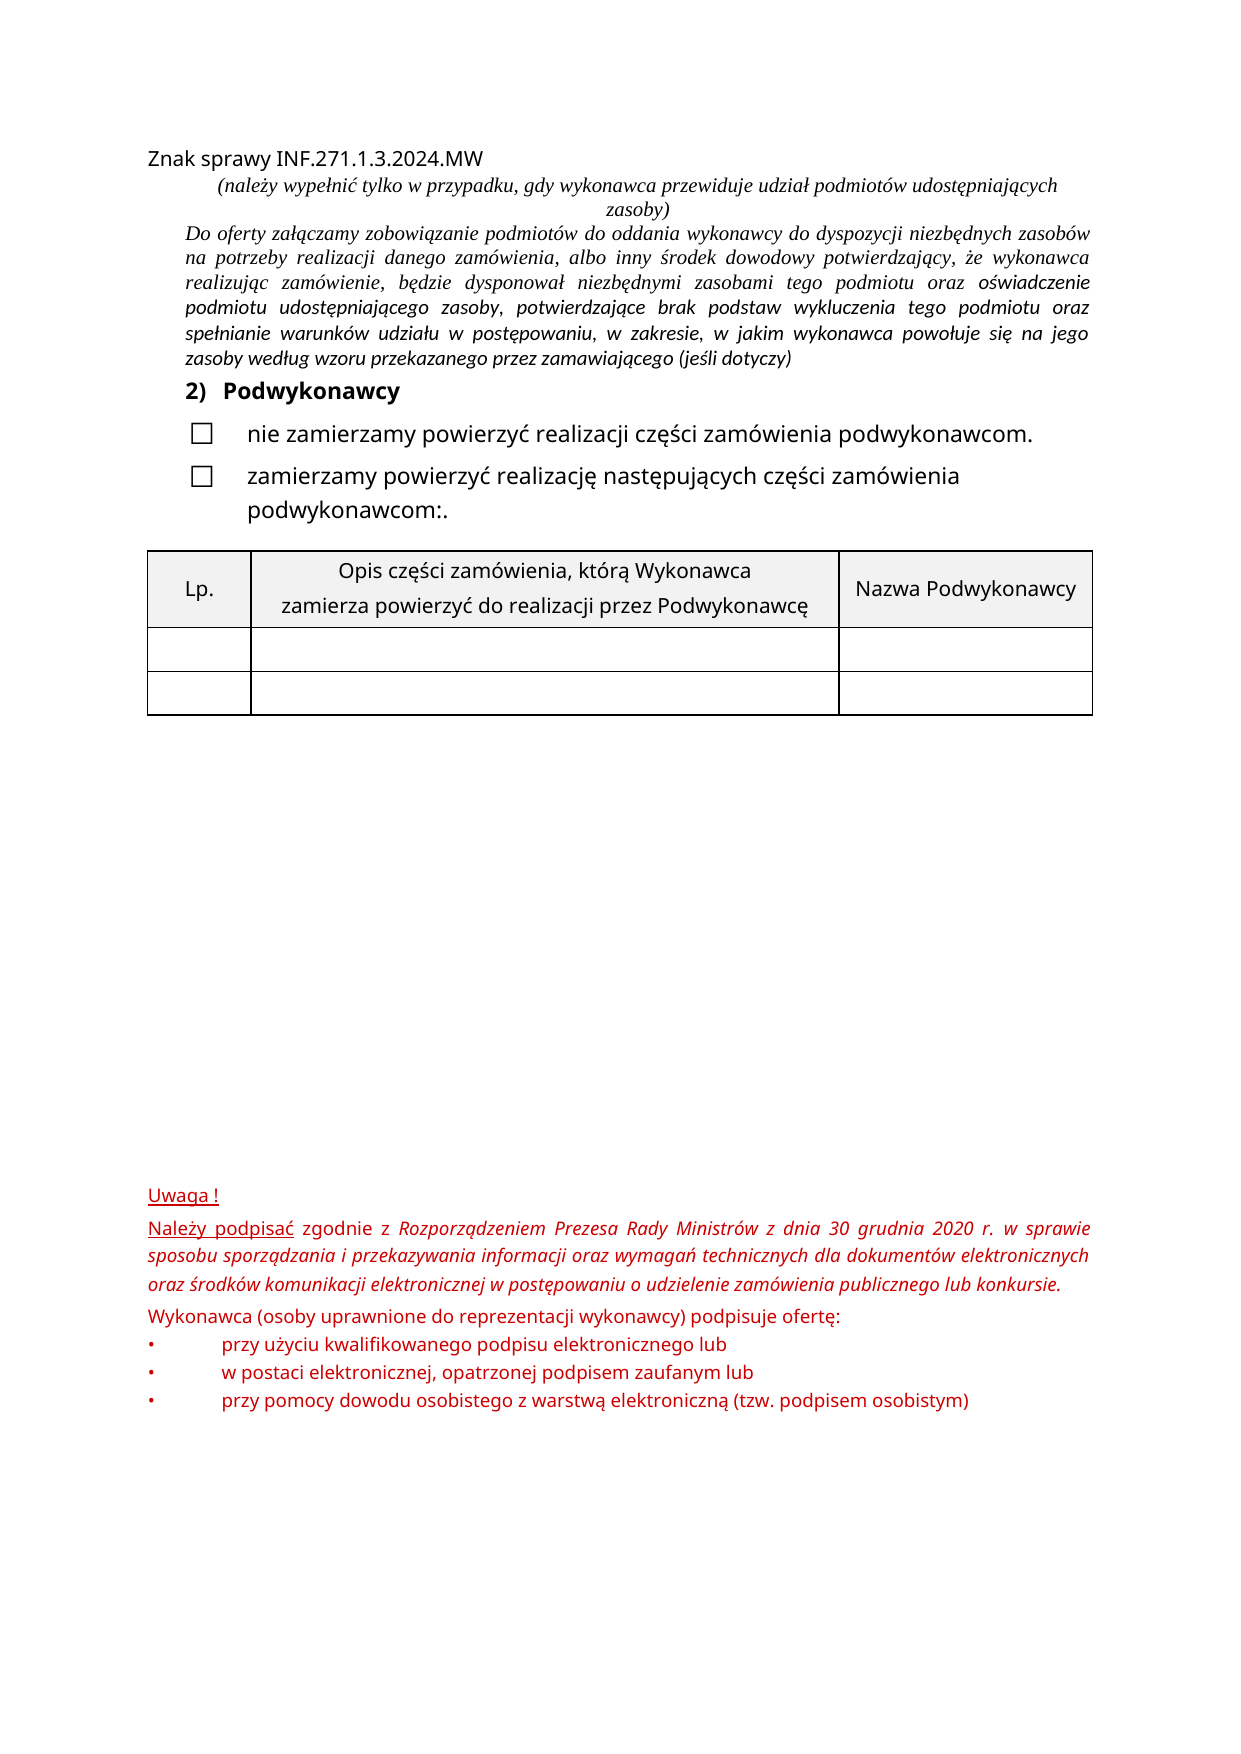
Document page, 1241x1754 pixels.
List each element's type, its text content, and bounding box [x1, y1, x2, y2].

text Do oferty załączamy zobowiązanie podmiotów do oddania wykonawcy do dyspozycji niezbędnych zasobów na potrzeby realizacji danego zamówienia, albo inny środek dowodowy potwierdzający, że wykonawca realizując zamówienie, będzie dysponował niezbędnymi zasobami tego podmiotu oraz oświadczenie podmiotu udostępniającego zasoby, potwierdzające brak podstaw wykluczenia tego podmiotu oraz spełnianie warunków udziału w postępowaniu, w zakresie, w jakim wykonawca powołuje się na jego zasoby według wzoru przekazanego przez zamawiającego (jeśli dotyczy) [185, 221, 1093, 371]
table_header nie zamierzamy powierzyć realizacji części zamówienia podwykonawcom. [236, 414, 1092, 456]
text Należy podpisać zgodnie z Rozporządzeniem Prezesa Rady Ministrów z dnia 30 grudnia 2020 r. w sprawie sposobu sporządzania i przekazywania informacji oraz wymagań technicznych dla dokumentów elektronicznych oraz środków komunikacji elektronicznej w postępowaniu o udzielenie zamówienia publicznego lub konkursie. [148, 1215, 1093, 1296]
list Podwykonawcy [185, 375, 1093, 406]
text Wykonawca (osoby uprawnione do reprezentacji wykonawcy) podpisuje ofertę: [148, 1303, 1093, 1328]
table_cell [148, 672, 250, 714]
text • w postaci elektronicznej, opatrzonej podpisem zaufanym lub [148, 1359, 1093, 1384]
table_cell [252, 672, 838, 714]
text • przy pomocy dowodu osobistego z warstwą elektroniczną (tzw. podpisem osobistym) [148, 1387, 1093, 1413]
text (należy wypełnić tylko w przypadku, gdy wykonawca przewiduje udział podmiotów udostępniających zasoby) [185, 173, 1093, 221]
table_header Opis części zamówienia, którą Wykonawca zamierza powierzyć do realizacji przez Podwykonawcę [252, 552, 838, 627]
table_cell [252, 628, 838, 671]
table_header Nazwa Podwykonawcy [840, 552, 1092, 627]
table_cell zamierzamy powierzyć realizację następujących części zamówienia podwykonawcom:. [236, 456, 1092, 533]
table_cell [177, 456, 236, 533]
table_header [177, 414, 236, 456]
table_cell [148, 628, 250, 671]
text Uwaga ! [148, 1183, 1093, 1208]
text • przy użyciu kwalifikowanego podpisu elektronicznego lub [148, 1331, 1093, 1357]
table_cell [840, 628, 1092, 671]
table_cell [840, 672, 1092, 714]
table_header Lp. [148, 552, 250, 627]
